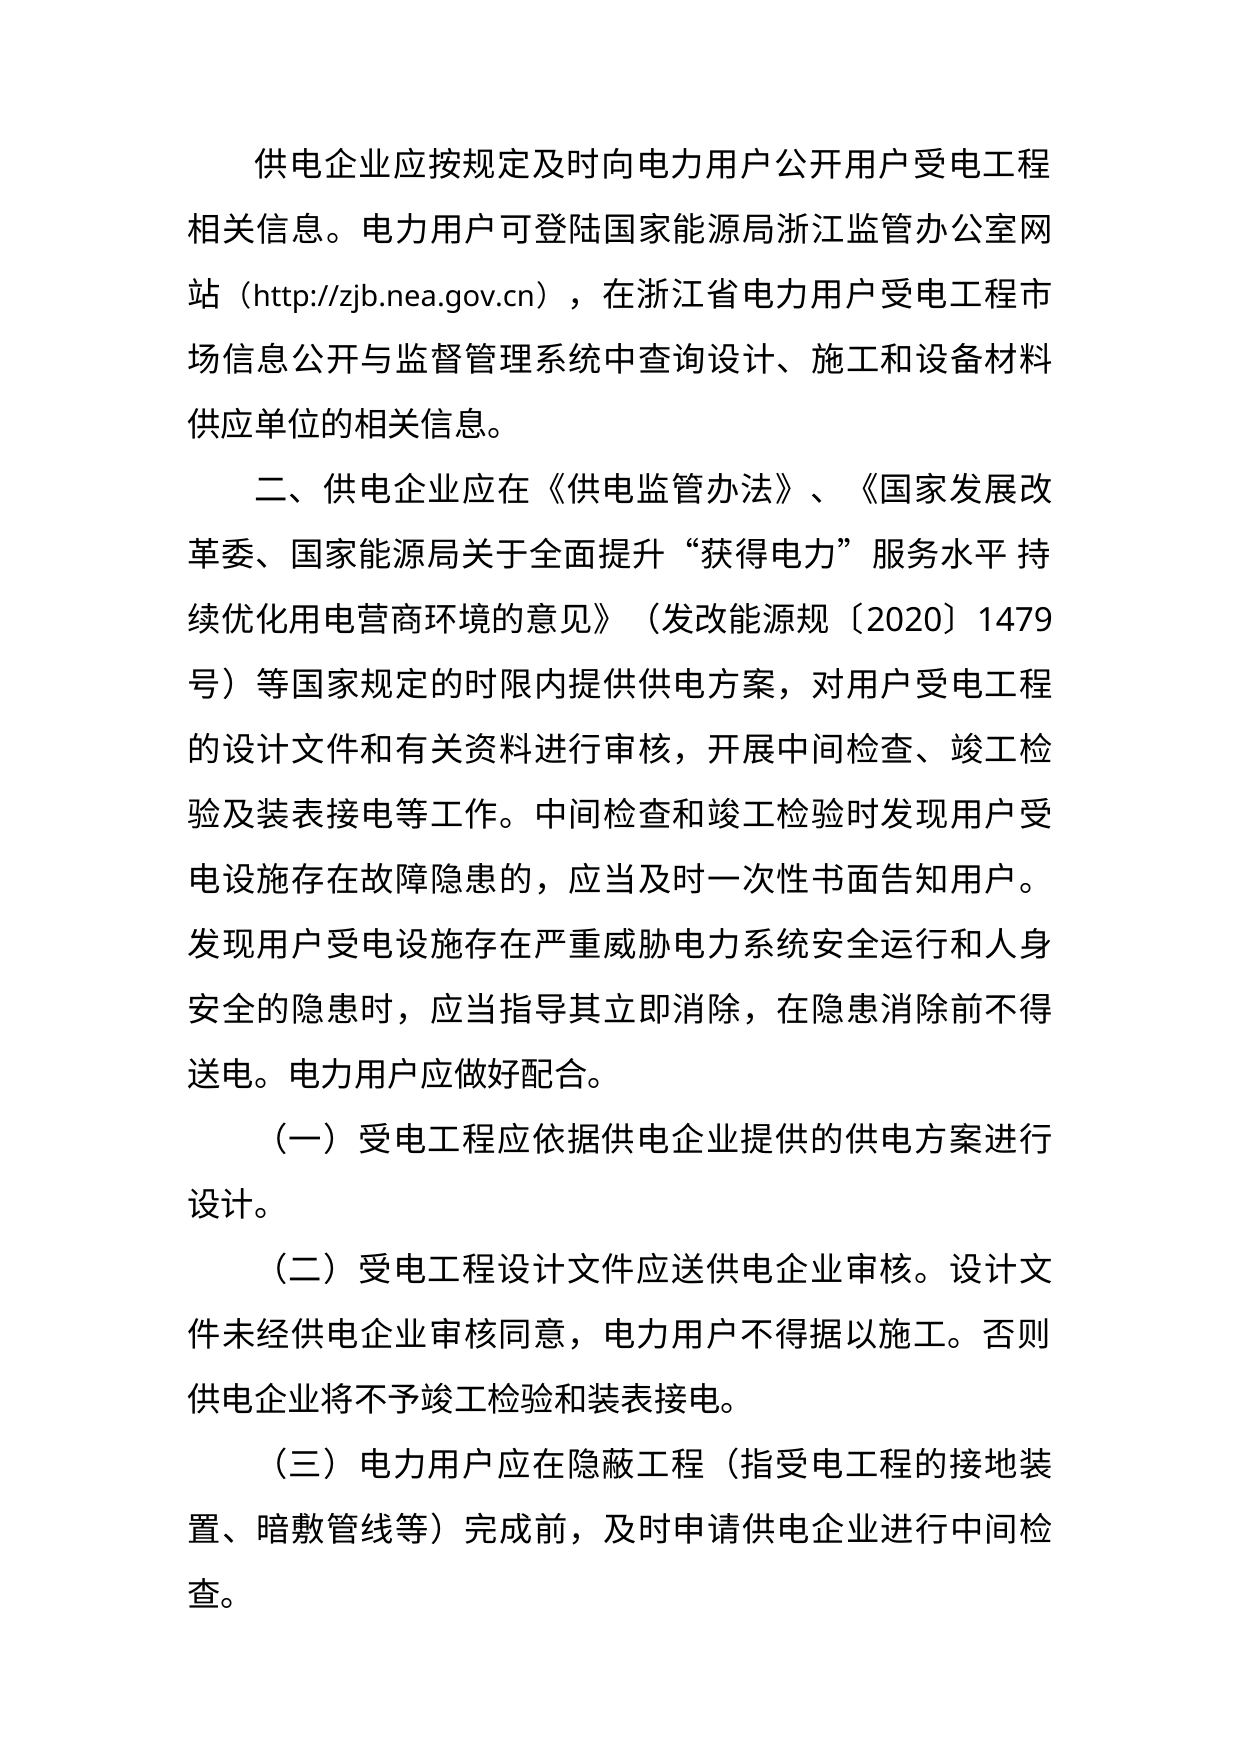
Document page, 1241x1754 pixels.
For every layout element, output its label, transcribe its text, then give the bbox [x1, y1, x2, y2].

text （一）受电工程应依据供电企业提供的供电方案进行设计。 [187, 1104, 1053, 1234]
text （三）电力用户应在隐蔽工程（指受电工程的接地装置、暗敷管线等）完成前，及时申请供电企业进行中间检查。 [187, 1429, 1053, 1624]
text 供电企业应按规定及时向电力用户公开用户受电工程相关信息。电力用户可登陆国家能源局浙江监管办公室网站（http://zjb.nea.gov.cn），在浙江省电力用户受电工程市场信息公开与监督管理系统中查询设计、施工和设备材料供应单位的相关信息。 [187, 129, 1053, 454]
text （二）受电工程设计文件应送供电企业审核。设计文件未经供电企业审核同意，电力用户不得据以施工。否则，供电企业将不予竣工检验和装表接电。 [187, 1234, 1053, 1429]
text 二、供电企业应在《供电监管办法》、《国家发展改革委、国家能源局关于全面提升“获得电力”服务水平 持续优化用电营商环境的意见》（发改能源规〔2020〕1479号）等国家规定的时限内提供供电方案，对用户受电工程的设计文件和有关资料进行审核，开展中间检查、竣工检验及装表接电等工作。中间检查和竣工检验时发现用户受电设施存在故障隐患的，应当及时一次性书面告知用户。发现用户受电设施存在严重威胁电力系统安全运行和人身安全的隐患时，应当指导其立即消除，在隐患消除前不得送电。电力用户应做好配合。 [187, 454, 1053, 1104]
